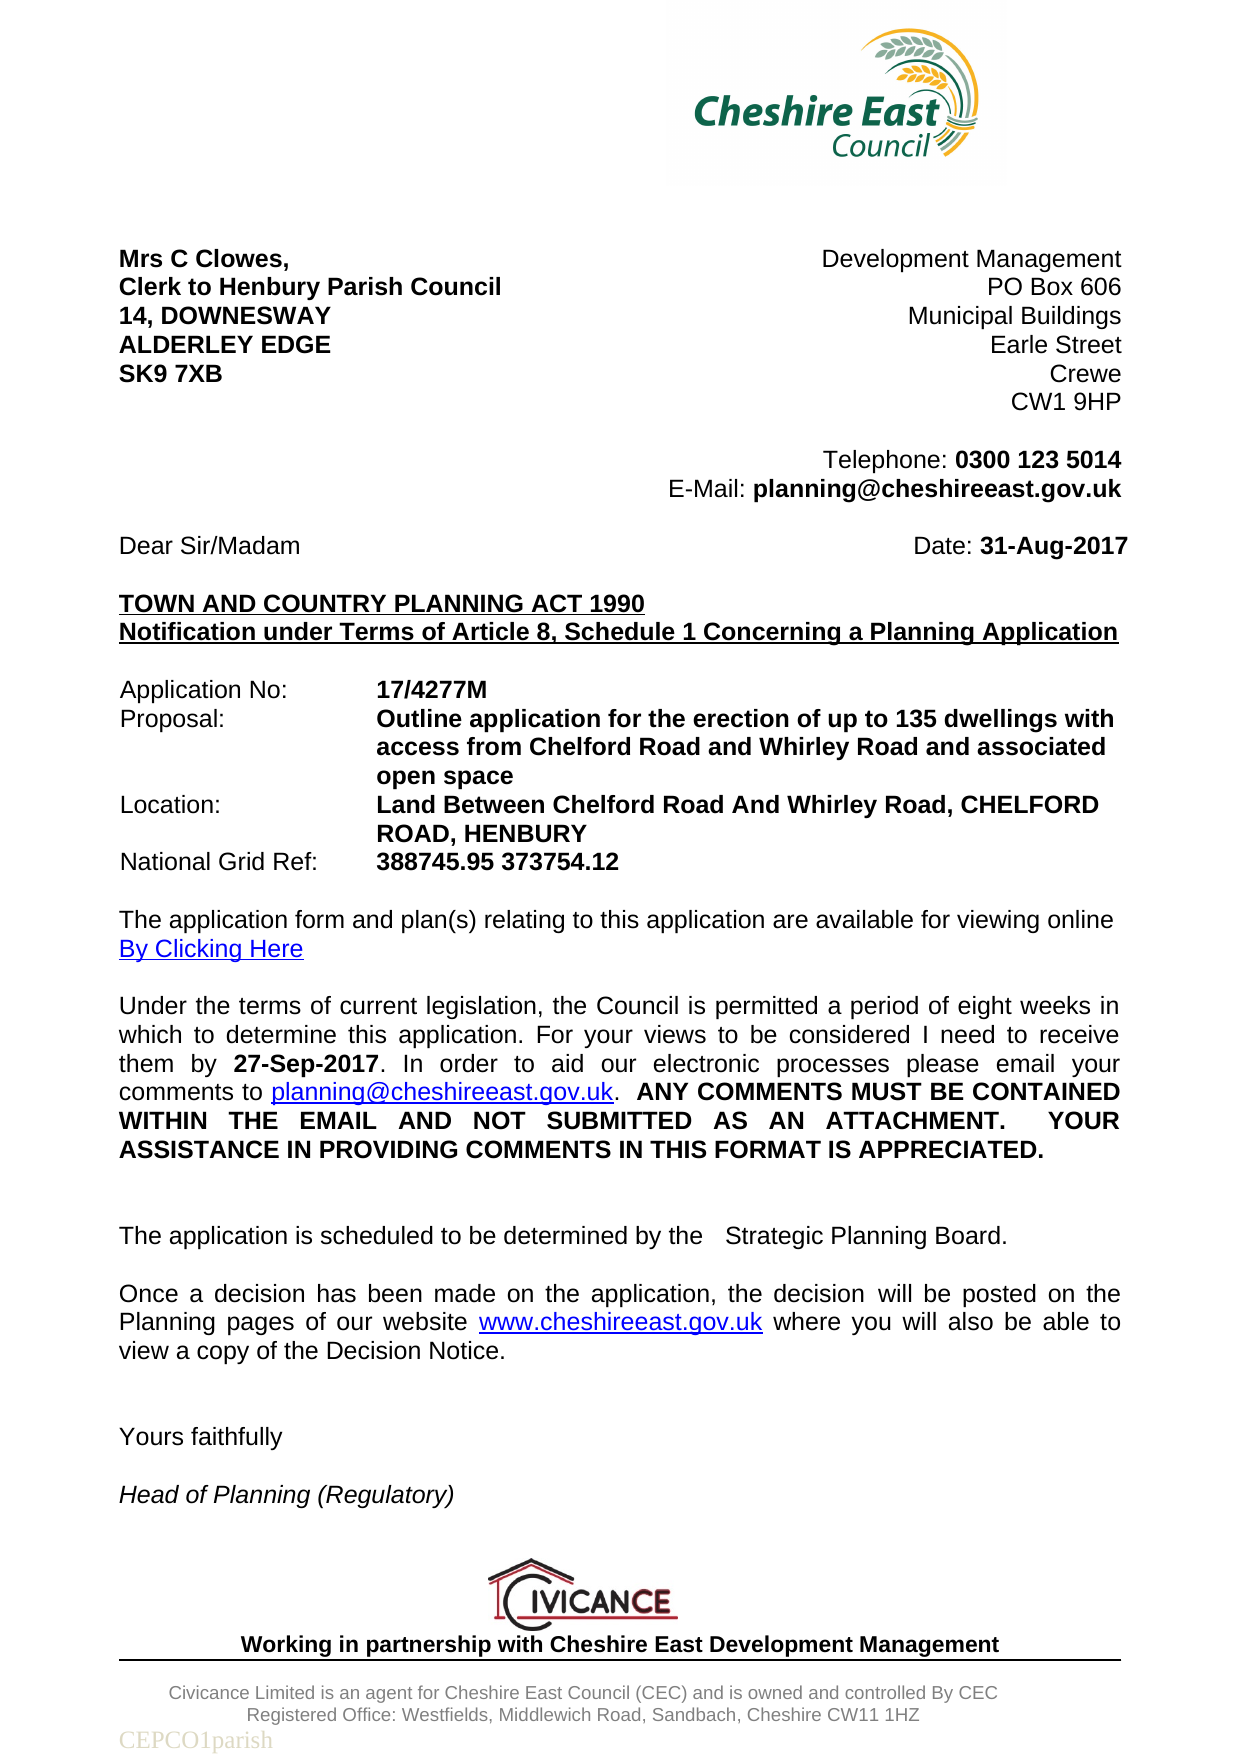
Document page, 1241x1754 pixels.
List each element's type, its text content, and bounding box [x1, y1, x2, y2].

table_header Date: 31-Aug-2017 [619, 531, 1139, 560]
table_header Development Management Municipal Buildings CW1 9HP Telephone: 0300 123 5014 E-Mail: planning@cheshireeast.gov.uk [620, 244, 1133, 502]
text Once a decision has been made on the application, the decision will be posted on the Planning pages of our website www.cheshireeast.gov.uk where you will also be able to view a copy of the Decision Notice. [119, 1278, 1121, 1365]
picture [666, 0, 1007, 186]
table_header Application No: [108, 675, 365, 703]
table_cell Land Between Chelford Road And Whirley Road, CHELFORD ROAD, HENBURY [365, 790, 1133, 847]
table_header Mrs C Clowes, Clerk to Henbury Parish Council 14, DOWNESWAY ALDERLEY EDGE SK9 7XB [108, 244, 620, 502]
table_cell National Grid Ref: [108, 847, 365, 876]
text The application form and plan(s) relating to this application are available for viewing online By Clicking Here [119, 905, 1121, 962]
text Yours faithfully [119, 1422, 1121, 1451]
table_cell Proposal: [108, 704, 365, 790]
text Head of Planning (Regulatory) [119, 1480, 1121, 1508]
subtitle TOWN AND COUNTRY PLANNING ACT 1990 [119, 588, 1121, 617]
table_cell 388745.95 373754.12 [365, 847, 1133, 876]
text The application is scheduled to be determined by the Strategic Planning Board. [119, 1221, 1121, 1250]
table_header Dear Sir/Madam [108, 531, 619, 560]
text Under the terms of current legislation, the Council is permitted a period of eight weeks in which to determine this application. For your views to be considered I need to receive them by 27-Sep-2017. In order to aid our electronic processes please email your comments to planning@cheshireeast.gov.uk. ANY COMMENTS MUST BE CONTAINED WITHIN THE EMAIL AND NOT SUBMITTED AS AN ATTACHMENT. YOUR ASSISTANCE IN PROVIDING COMMENTS IN THIS FORMAT IS APPRECIATED. [119, 991, 1121, 1163]
table_cell Outline application for the erection of up to 135 dwellings with access from Chelford Road and Whirley Road and associated open space [365, 704, 1133, 790]
table_header 17/4277M [365, 675, 1133, 703]
text Notification under Terms of Article 8, Schedule 1 Concerning a Planning Application [119, 617, 1121, 646]
table_cell Location: [108, 790, 365, 847]
picture [488, 1558, 678, 1631]
